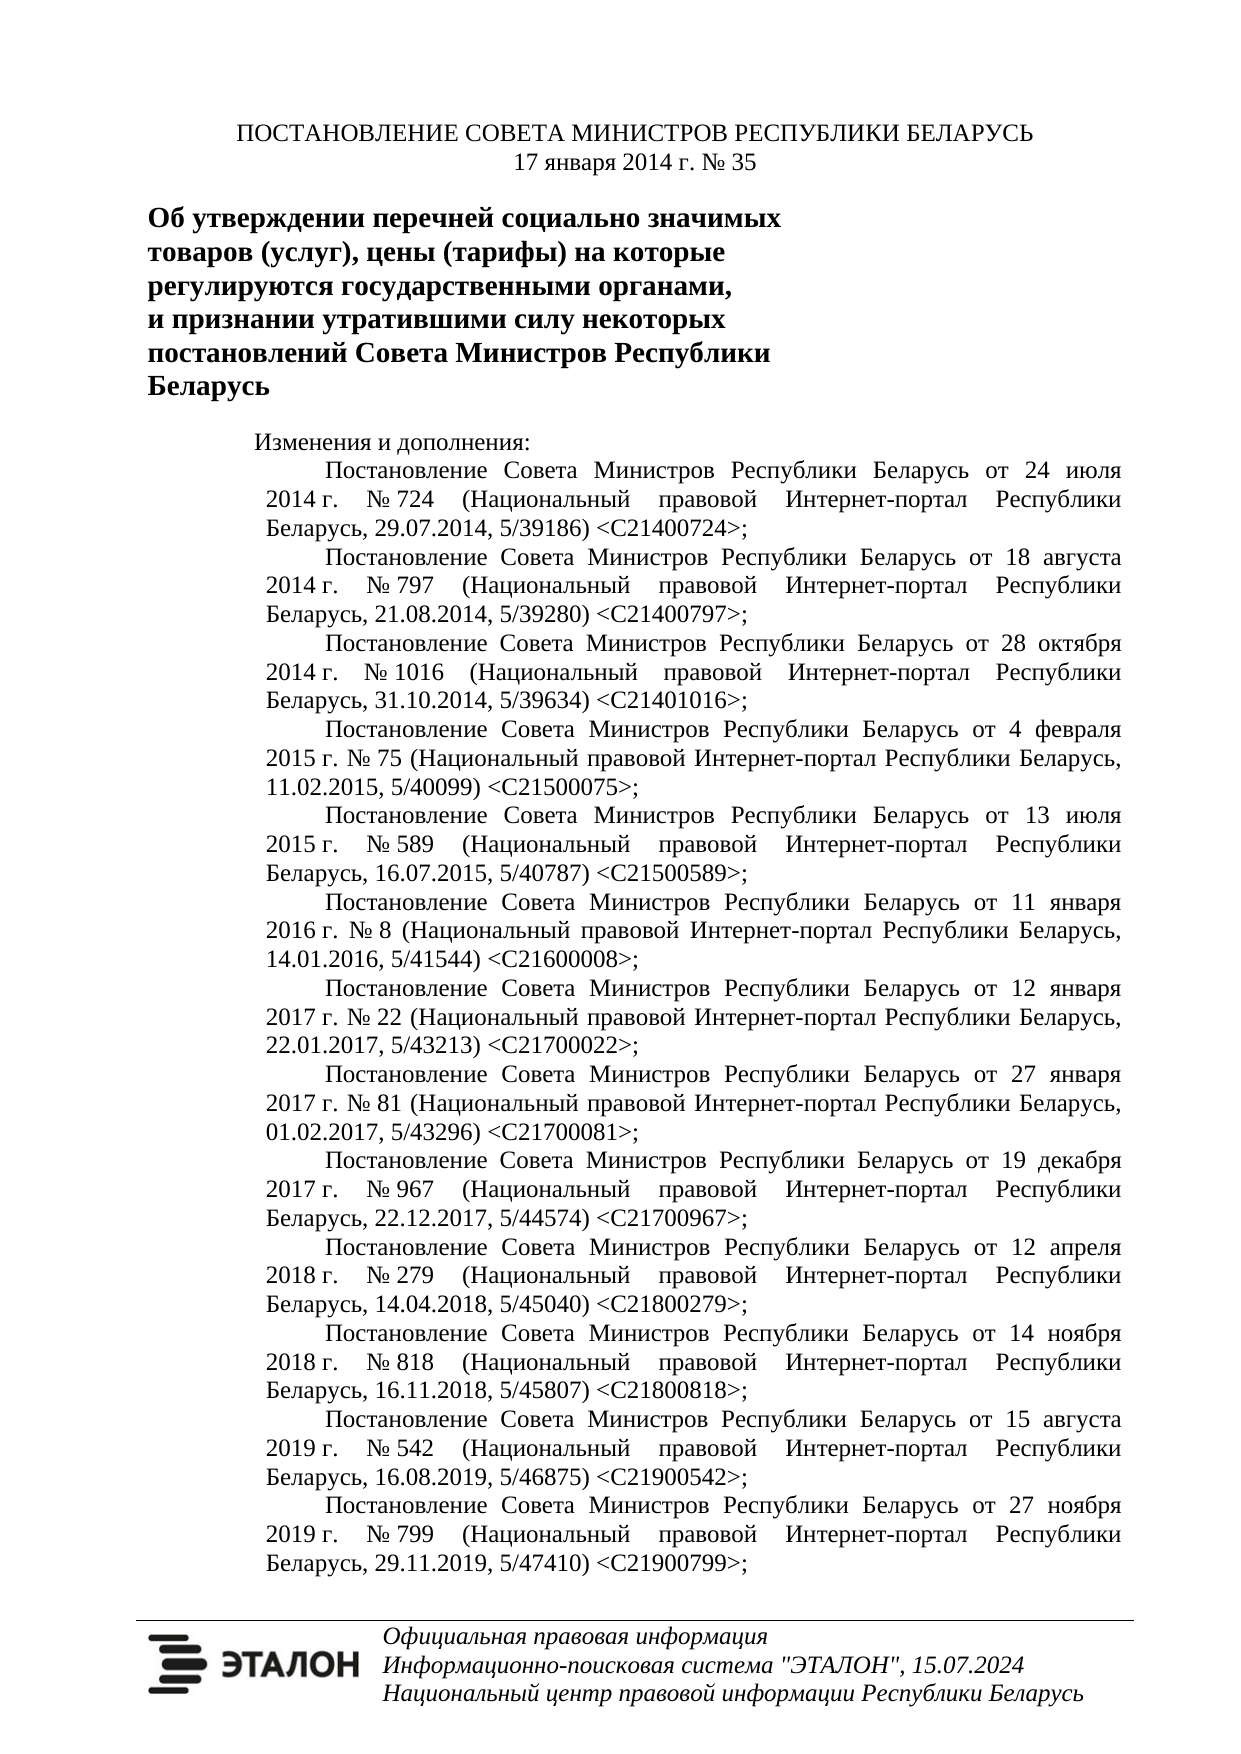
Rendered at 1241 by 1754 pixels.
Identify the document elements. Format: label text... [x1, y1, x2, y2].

text Постановление Совета Министров Республики Беларусь от 12 января 2017 г. № 22 (Национальный правовой Интернет-портал Республики Беларусь, 22.01.2017, 5/43213) <C21700022>; [266, 973, 1122, 1059]
text Постановление Совета Министров Республики Беларусь от 24 июля 2014 г. № 724 (Национальный правовой Интернет-портал Республики Беларусь, 29.07.2014, 5/39186) <C21400724>; [266, 456, 1122, 542]
text Об утверждении перечней социально значимых товаров (услуг), цены (тарифы) на которые регулируются государственными органами, и признании утратившими силу некоторых постановлений Совета Министров Республики Беларусь [147, 201, 886, 402]
text Постановление Совета Министров Республики Беларусь от 18 августа 2014 г. № 797 (Национальный правовой Интернет-портал Республики Беларусь, 21.08.2014, 5/39280) <C21400797>; [266, 542, 1122, 628]
text Постановление Совета Министров Республики Беларусь от 19 декабря 2017 г. № 967 (Национальный правовой Интернет-портал Республики Беларусь, 22.12.2017, 5/44574) <C21700967>; [266, 1146, 1122, 1232]
text Постановление Совета Министров Республики Беларусь от 14 ноября 2018 г. № 818 (Национальный правовой Интернет-портал Республики Беларусь, 16.11.2018, 5/45807) <C21800818>; [266, 1318, 1122, 1404]
text Постановление Совета Министров Республики Беларусь от 4 февраля 2015 г. № 75 (Национальный правовой Интернет-портал Республики Беларусь, 11.02.2015, 5/40099) <C21500075>; [266, 714, 1122, 801]
text ПОСТАНОВЛЕНИЕ СОВЕТА МИНИСТРОВ РЕСПУБЛИКИ БЕЛАРУСЬ [147, 118, 1122, 147]
text 17 января 2014 г. № 35 [147, 147, 1122, 176]
text Постановление Совета Министров Республики Беларусь от 15 августа 2019 г. № 542 (Национальный правовой Интернет-портал Республики Беларусь, 16.08.2019, 5/46875) <C21900542>; [266, 1404, 1122, 1491]
text Изменения и дополнения: [254, 427, 1122, 456]
text Постановление Совета Министров Республики Беларусь от 27 января 2017 г. № 81 (Национальный правовой Интернет-портал Республики Беларусь, 01.02.2017, 5/43296) <C21700081>; [266, 1059, 1122, 1146]
text Постановление Совета Министров Республики Беларусь от 11 января 2016 г. № 8 (Национальный правовой Интернет-портал Республики Беларусь, 14.01.2016, 5/41544) <C21600008>; [266, 887, 1122, 973]
text Постановление Совета Министров Республики Беларусь от 12 апреля 2018 г. № 279 (Национальный правовой Интернет-портал Республики Беларусь, 14.04.2018, 5/45040) <C21800279>; [266, 1232, 1122, 1318]
text Постановление Совета Министров Республики Беларусь от 13 июля 2015 г. № 589 (Национальный правовой Интернет-портал Республики Беларусь, 16.07.2015, 5/40787) <C21500589>; [266, 801, 1122, 887]
picture [147, 1632, 360, 1696]
text Постановление Совета Министров Республики Беларусь от 27 ноября 2019 г. № 799 (Национальный правовой Интернет-портал Республики Беларусь, 29.11.2019, 5/47410) <C21900799>; [266, 1491, 1122, 1577]
text Постановление Совета Министров Республики Беларусь от 28 октября 2014 г. № 1016 (Национальный правовой Интернет-портал Республики Беларусь, 31.10.2014, 5/39634) <C21401016>; [266, 628, 1122, 714]
